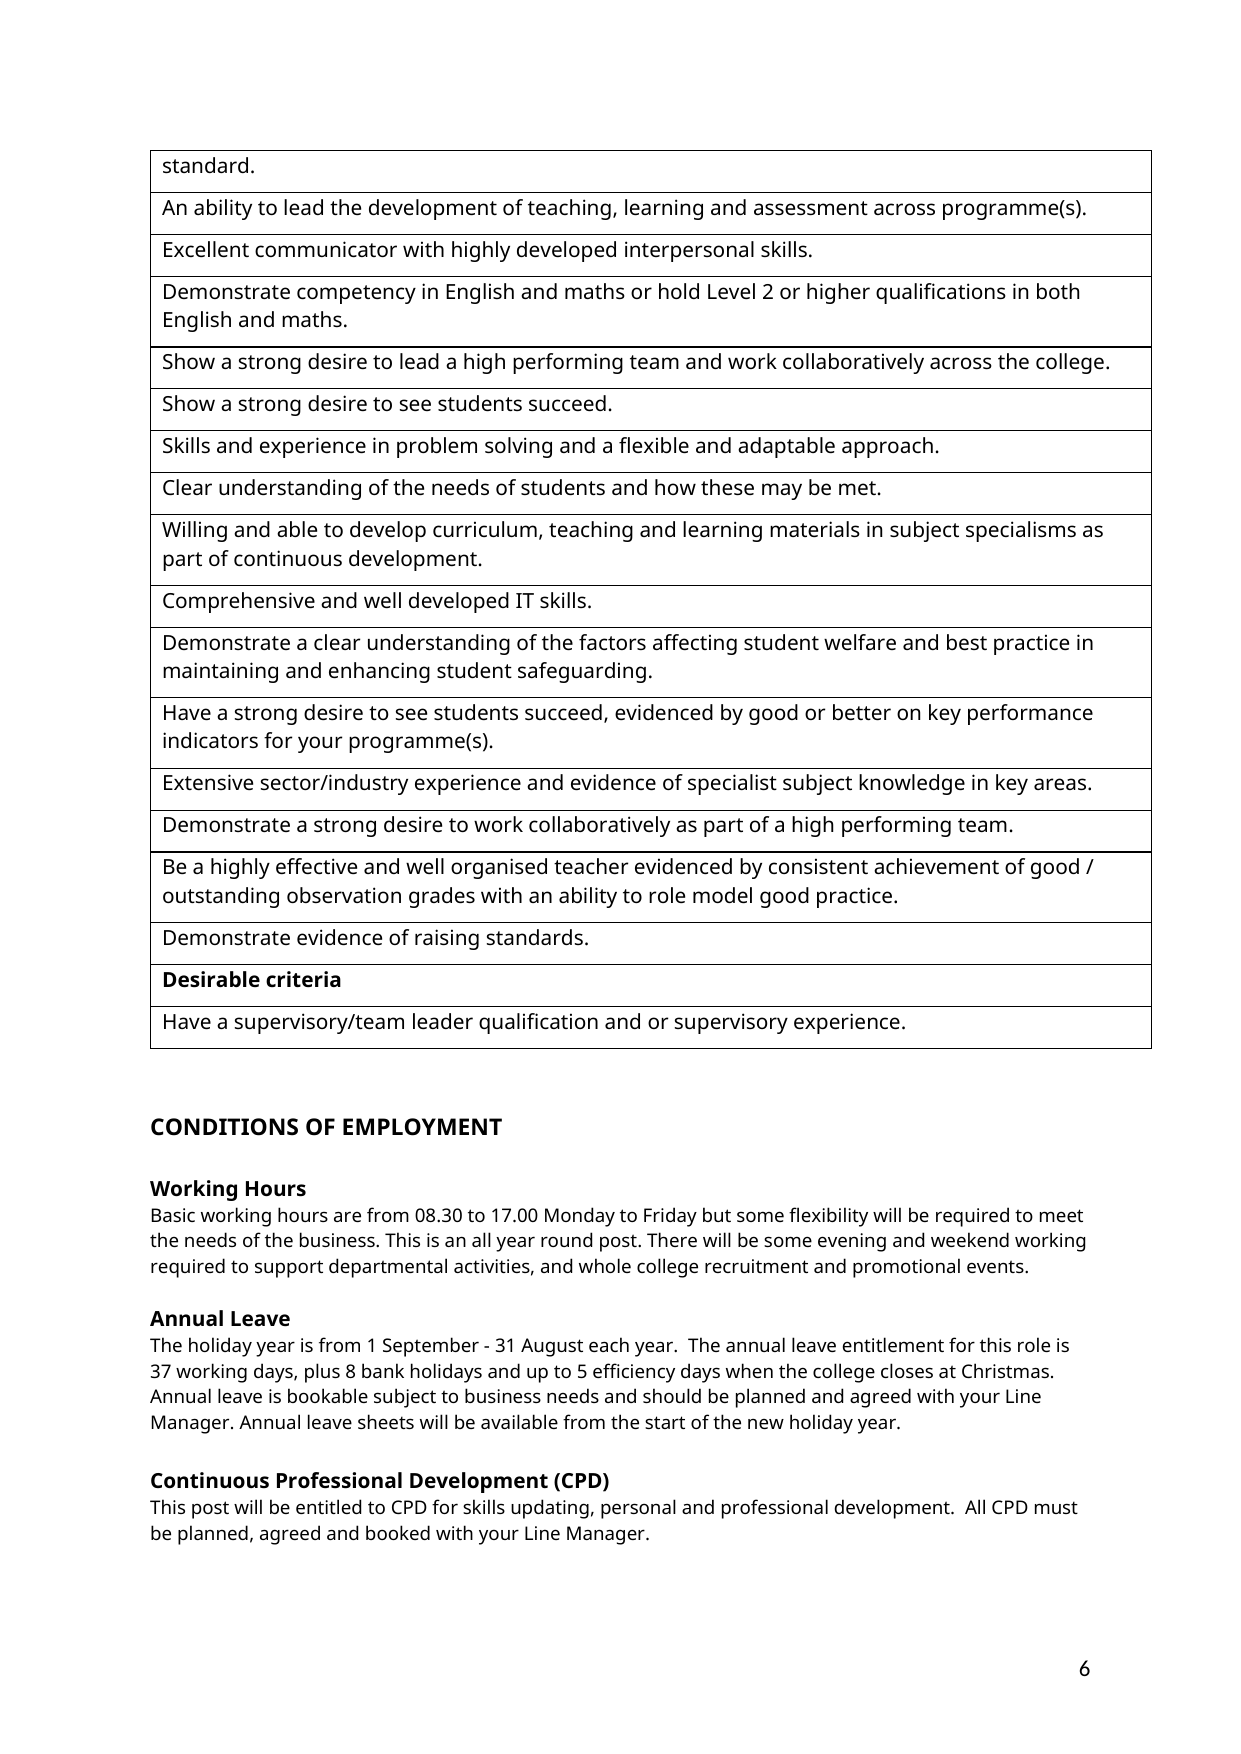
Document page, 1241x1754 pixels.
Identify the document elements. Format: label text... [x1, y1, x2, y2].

text CONDITIONS OF EMPLOYMENT [150, 1111, 1090, 1143]
table_cell Demonstrate a clear understanding of the factors affecting student welfare and best practice in maintaining and enhancing student safeguarding. [151, 628, 1151, 697]
table_cell Demonstrate competency in English and maths or hold Level 2 or higher qualifications in both English and maths. [151, 277, 1151, 346]
table_cell Show a strong desire to lead a high performing team and work collaboratively across the college. [151, 348, 1151, 388]
table_cell Demonstrate evidence of raising standards. [151, 923, 1151, 964]
text Continuous Professional Development (CPD) [150, 1466, 1090, 1494]
table_cell Show a strong desire to see students succeed. [151, 389, 1151, 430]
table_cell Be a highly effective and well organised teacher evidenced by consistent achievement of good / outstanding observation grades with an ability to role model good practice. [151, 853, 1151, 922]
text Working Hours [150, 1174, 1090, 1202]
table_cell Skills and experience in problem solving and a flexible and adaptable approach. [151, 431, 1151, 472]
text This post will be entitled to CPD for skills updating, personal and professional development. All CPD must be planned, agreed and booked with your Line Manager. [150, 1494, 1090, 1546]
table_cell An ability to lead the development of teaching, learning and assessment across programme(s). [151, 193, 1151, 234]
text Basic working hours are from 08.30 to 17.00 Monday to Friday but some flexibility will be required to meet the needs of the business. This is an all year round post. There will be some evening and weekend working required to support departmental activities, and whole college recruitment and promotional events. [150, 1202, 1090, 1279]
table_cell Willing and able to develop curriculum, teaching and learning materials in subject specialisms as part of continuous development. [151, 515, 1151, 585]
table_cell Excellent communicator with highly developed interpersonal skills. [151, 235, 1151, 276]
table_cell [151, 151, 1151, 192]
table_cell Desirable criteria [151, 965, 1151, 1006]
table_cell Extensive sector/industry experience and evidence of specialist subject knowledge in key areas. [151, 769, 1151, 809]
table_cell Demonstrate a strong desire to work collaboratively as part of a high performing team. [151, 811, 1151, 851]
table_cell Have a supervisory/team leader qualification and or supervisory experience. [151, 1007, 1151, 1048]
table_cell Have a strong desire to see students succeed, evidenced by good or better on key performance indicators for your programme(s). [151, 698, 1151, 767]
table_cell Comprehensive and well developed IT skills. [151, 586, 1151, 627]
text Annual Leave [150, 1304, 1090, 1333]
table_cell Clear understanding of the needs of students and how these may be met. [151, 473, 1151, 514]
text The holiday year is from 1 September - 31 August each year. The annual leave entitlement for this role is 37 working days, plus 8 bank holidays and up to 5 efficiency days when the college closes at Christmas. Annual leave is bookable subject to business needs and should be planned and agreed with your Line Manager. Annual leave sheets will be available from the start of the new holiday year. [150, 1333, 1090, 1435]
